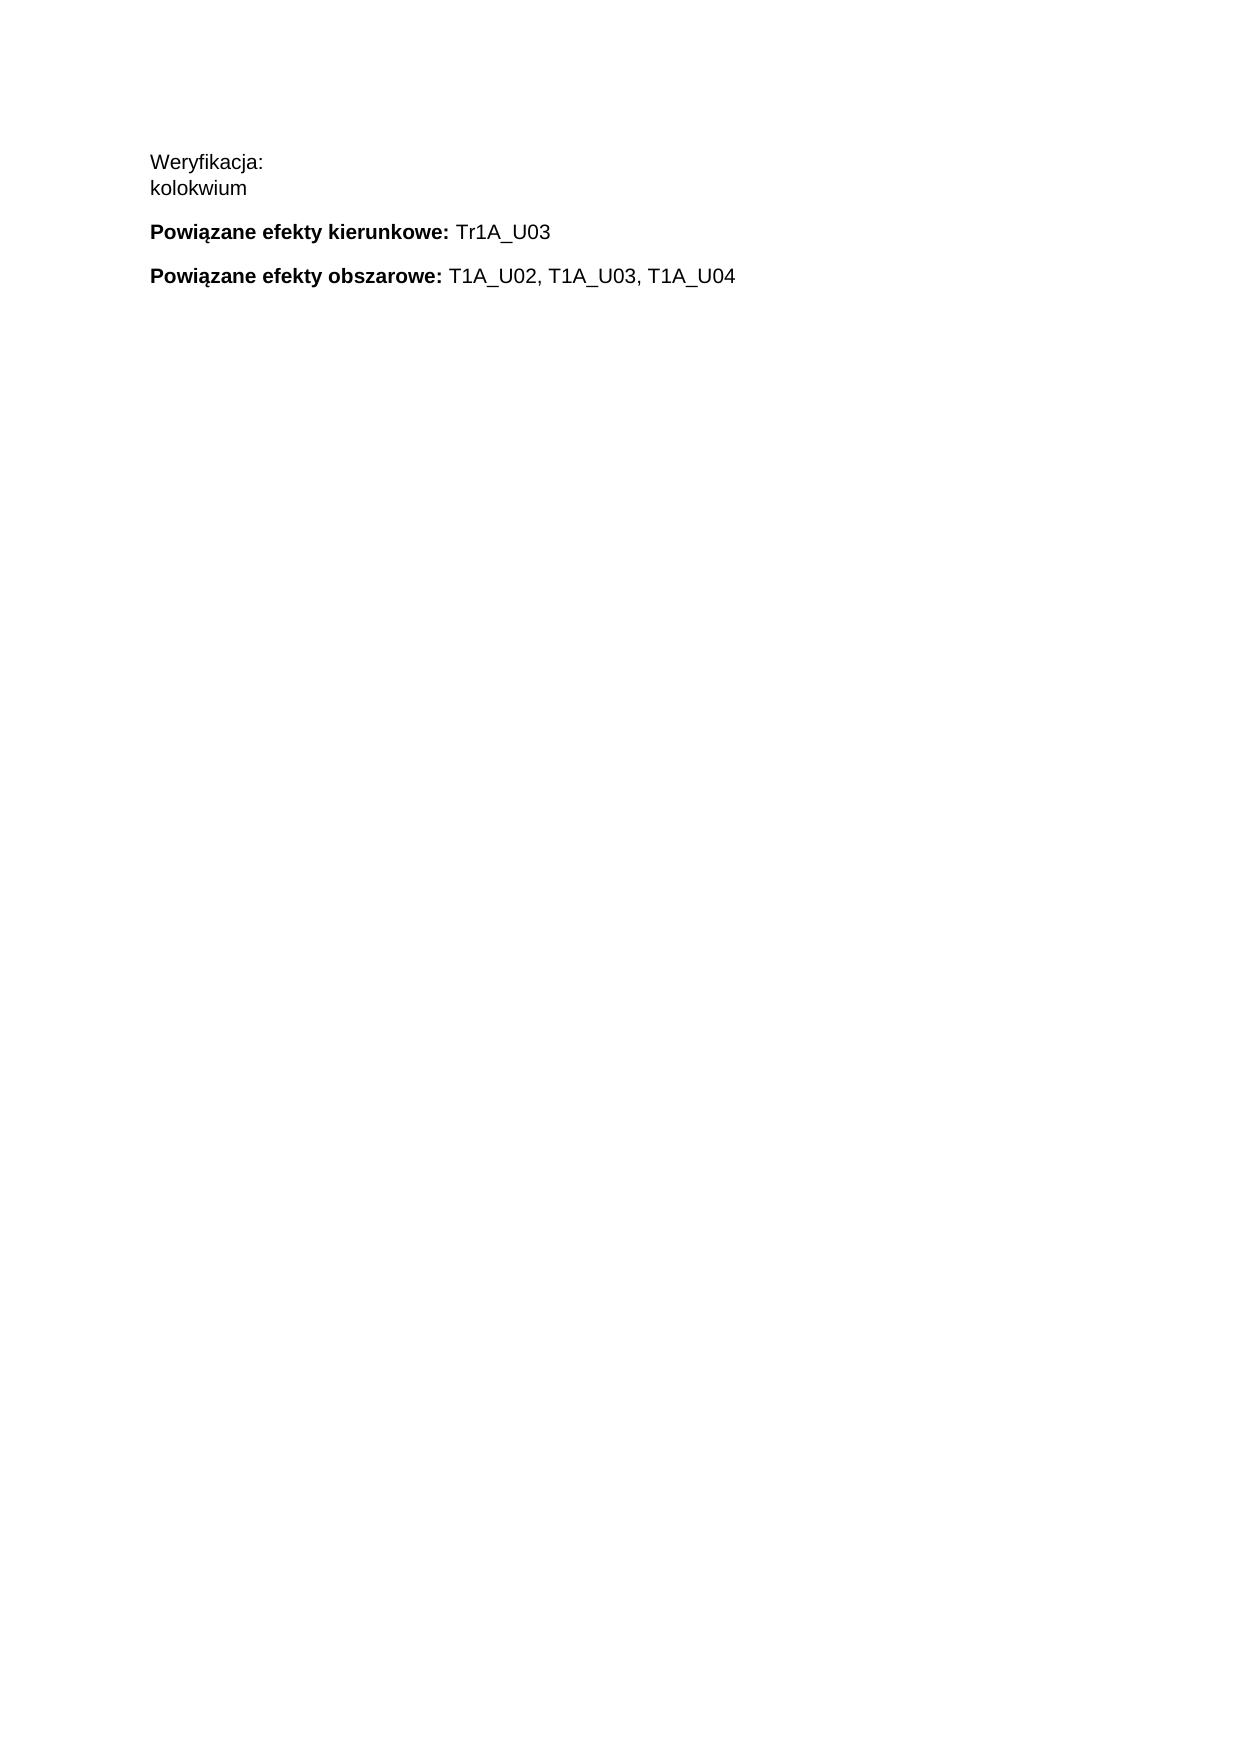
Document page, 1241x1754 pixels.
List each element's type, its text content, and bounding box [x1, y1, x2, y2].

text Weryfikacja: [150, 150, 1090, 174]
text Powiązane efekty kierunkowe: Tr1A_U03 [150, 220, 1090, 244]
text kolokwium [150, 176, 1090, 200]
text Powiązane efekty obszarowe: T1A_U02, T1A_U03, T1A_U04 [150, 263, 1090, 287]
